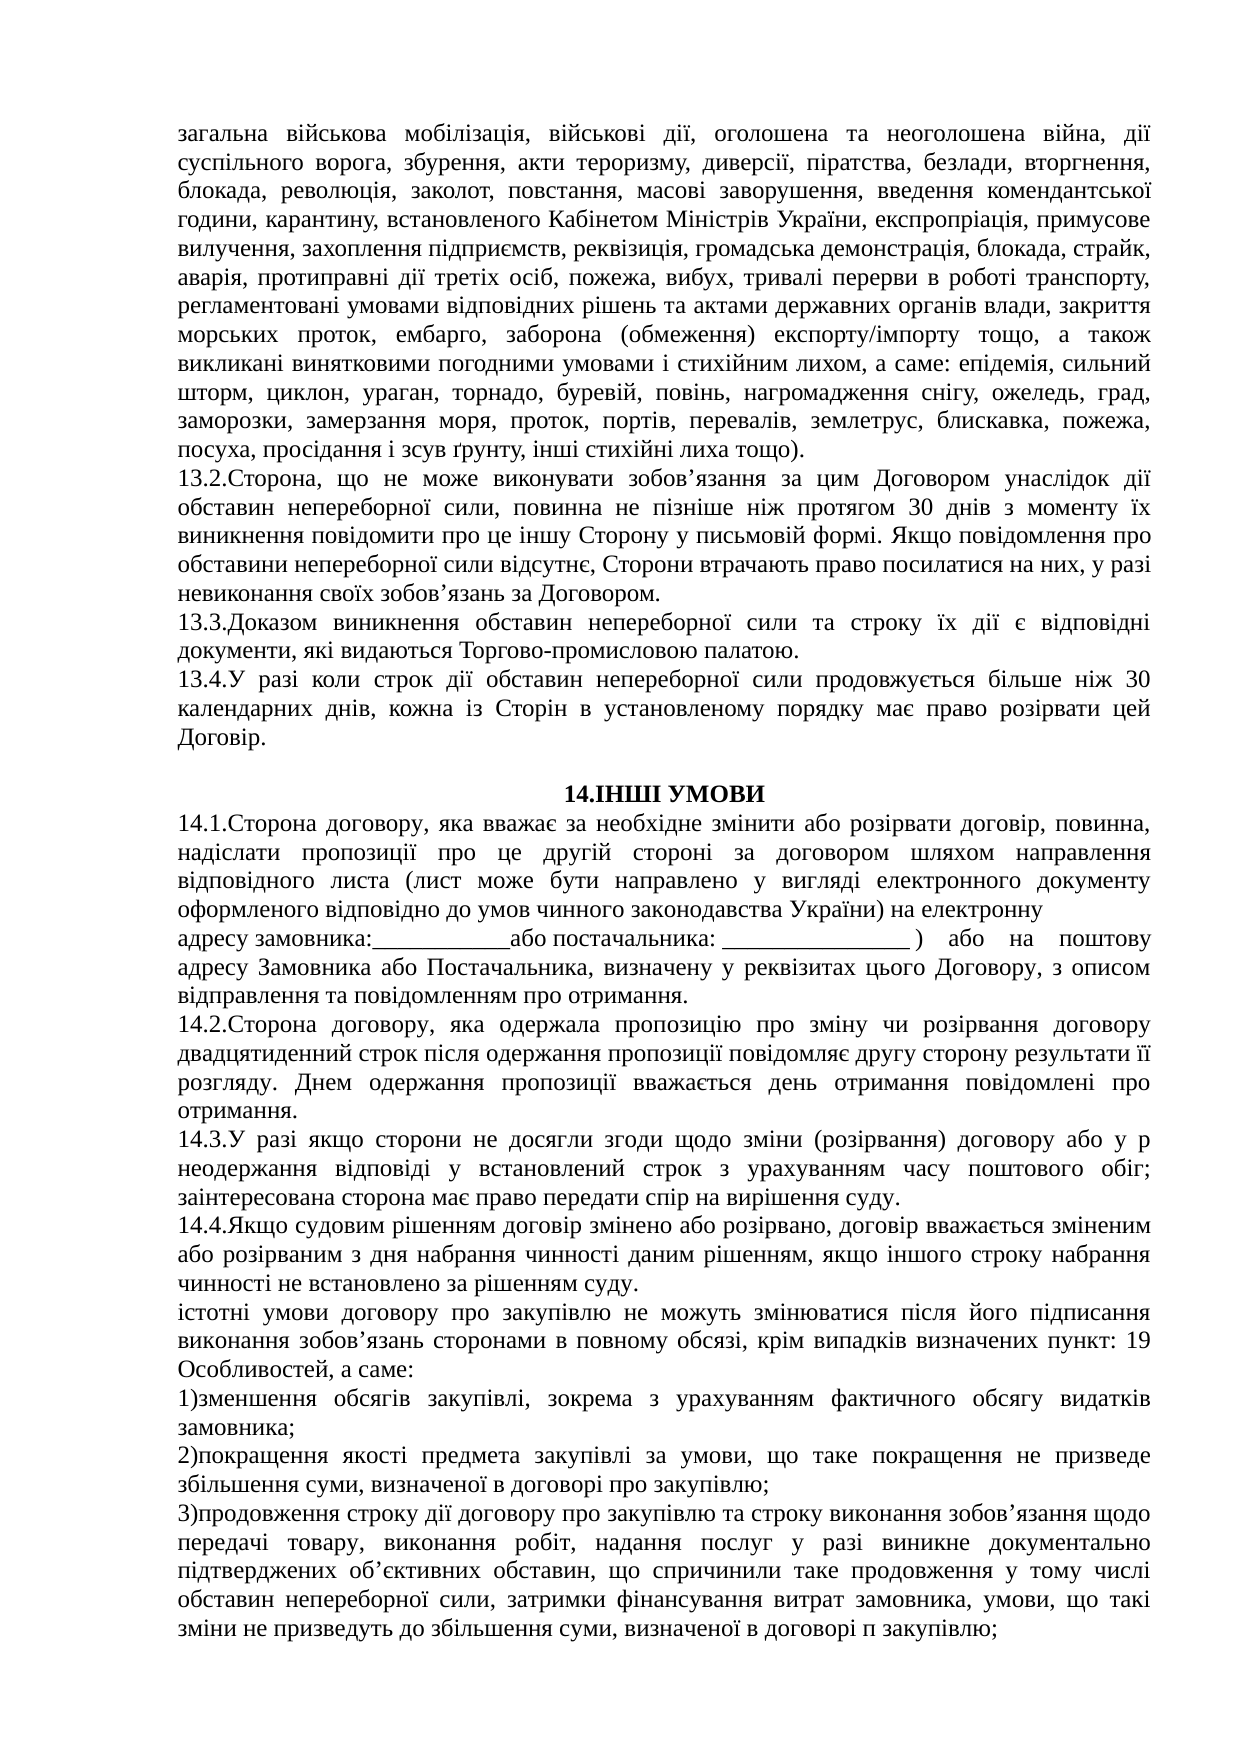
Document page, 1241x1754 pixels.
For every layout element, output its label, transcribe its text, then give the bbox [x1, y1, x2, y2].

text 13.2.Сторона, що не може виконувати зобов’язання за цим Договором унаслідок дії обставин непереборної сили, повинна не пізніше ніж протягом 30 днів з моменту їх виникнення повідомити про це іншу Сторону у письмовій формі. Якщо повідомлення про обставини непереборної сили відсутнє, Сторони втрачають право посилатися на них, у разі невиконання своїх зобов’язань за Договором. [177, 463, 1152, 607]
text 14.3.У разі якщо сторони не досягли згоди щодо зміни (розірвання) договору або у р неодержання відповіді у встановлений строк з урахуванням часу поштового обіг; заінтересована сторона має право передати спір на вирішення суду. [177, 1124, 1152, 1211]
text 13.4.У разі коли строк дії обставин непереборної сили продовжується більше ніж 30 календарних днів, кожна із Сторін в установленому порядку має право розірвати цей Договір. [177, 664, 1152, 751]
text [177, 118, 1152, 463]
text 2)покращення якості предмета закупівлі за умови, що таке покращення не призведе збільшення суми, визначеної в договорі про закупівлю; [177, 1441, 1152, 1498]
text 13.3.Доказом виникнення обставин непереборної сили та строку їх дії є відповідні документи, які видаються Торгово-промисловою палатою. [177, 607, 1152, 664]
text 14.1.Сторона договору, яка вважає за необхідне змінити або розірвати договір, повинна, надіслати пропозиції про це другій стороні за договором шляхом направлення відповідного листа (лист може бути направлено у вигляді електронного документу оформленого відповідно до умов чинного законодавства України) на електронну [177, 808, 1152, 923]
text істотні умови договору про закупівлю не можуть змінюватися після його підписання виконання зобов’язань сторонами в повному обсязі, крім випадків визначених пункт: 19 Особливостей, а саме: [177, 1297, 1152, 1383]
text адресу замовника:___________або постачальника: _______________ ) або на поштову адресу Замовника або Постачальника, визначену у реквізитах цього Договору, з описом відправлення та повідомленням про отримання. [177, 923, 1152, 1009]
text 1)зменшення обсягів закупівлі, зокрема з урахуванням фактичного обсягу видатків замовника; [177, 1383, 1152, 1441]
text 3)продовження строку дії договору про закупівлю та строку виконання зобов’язання щодо передачі товару, виконання робіт, надання послуг у разі виникне документально підтверджених об’єктивних обставин, що спричинили таке продовження у тому числі обставин непереборної сили, затримки фінансування витрат замовника, умови, що такі зміни не призведуть до збільшення суми, визначеної в договорі п закупівлю; [177, 1498, 1152, 1642]
text 14.ІНШІ УМОВИ [177, 779, 1152, 808]
text 14.2.Сторона договору, яка одержала пропозицію про зміну чи розірвання договору двадцятиденний строк після одержання пропозиції повідомляє другу сторону результати її розгляду. Днем одержання пропозиції вважається день отримання повідомлені про отримання. [177, 1009, 1152, 1124]
text 14.4.Якщо судовим рішенням договір змінено або розірвано, договір вважається зміненим або розірваним з дня набрання чинності даним рішенням, якщо іншого строку набрання чинності не встановлено за рішенням суду. [177, 1211, 1152, 1297]
